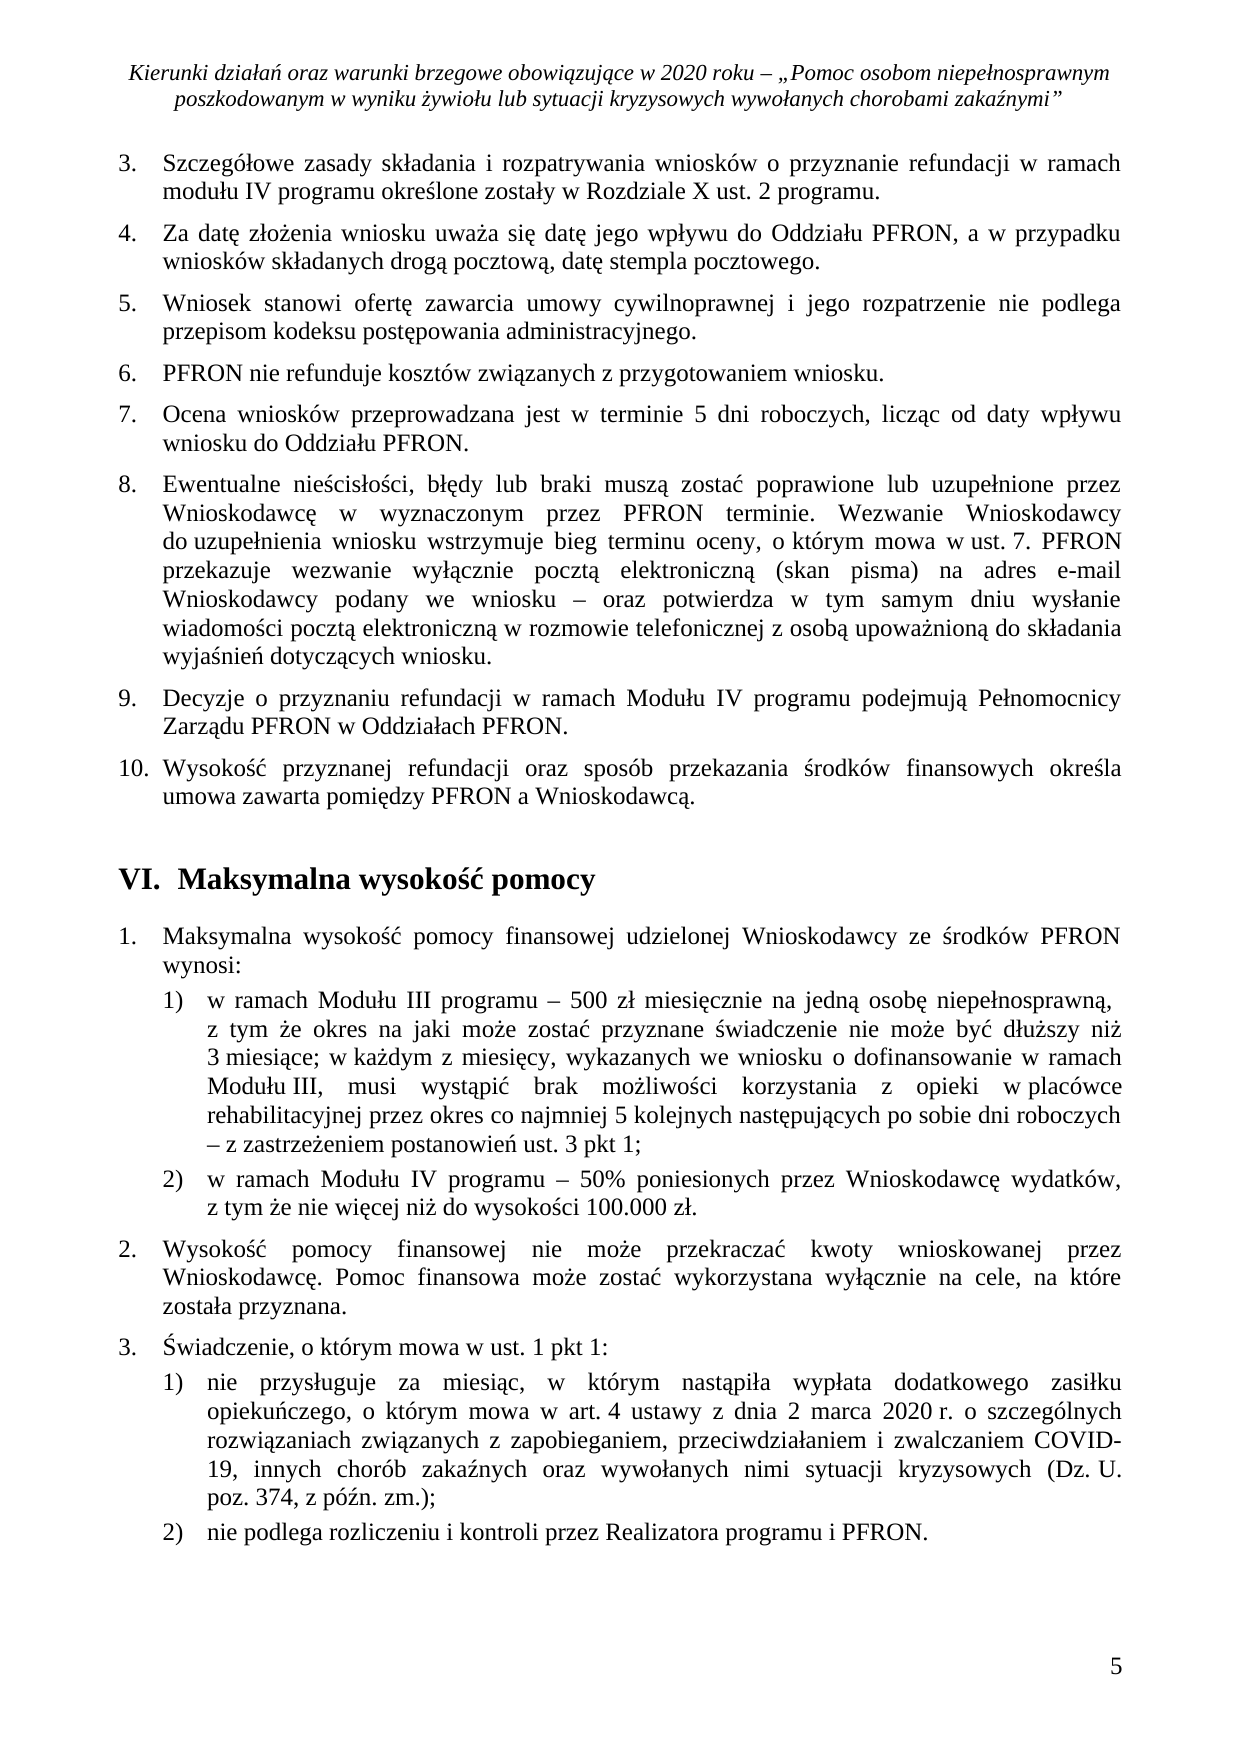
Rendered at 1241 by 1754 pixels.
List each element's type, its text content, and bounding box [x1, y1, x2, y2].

list PFRON nie refunduje kosztów związanych z przygotowaniem wniosku. [118, 358, 1122, 386]
list w ramach Modułu III programu – 500 zł miesięcznie na jedną osobę niepełnosprawną, z tym że okres na jaki może zostać przyznane świadczenie nie może być dłuższy niż 3 miesiące; w każdym z miesięcy, wykazanych we wniosku o dofinansowanie w ramach Modułu III, musi wystąpić brak możliwości korzystania z opieki w placówce rehabilitacyjnej przez okres co najmniej 5 kolejnych następujących po sobie dni roboczych – z zastrzeżeniem postanowień ust. 3 pkt 1; [162, 985, 1122, 1157]
list Wysokość przyznanej refundacji oraz sposób przekazania środków finansowych określa umowa zawarta pomiędzy PFRON a Wnioskodawcą. [118, 753, 1122, 810]
text VI. Maksymalna wysokość pomocy [118, 860, 1122, 896]
list Szczegółowe zasady składania i rozpatrywania wniosków o przyznanie refundacji w ramach modułu IV programu określone zostały w Rozdziale X ust. 2 programu. [118, 148, 1122, 205]
list Decyzje o przyznaniu refundacji w ramach Modułu IV programu podejmują Pełnomocnicy Zarządu PFRON w Oddziałach PFRON. [118, 683, 1122, 740]
list Ocena wniosków przeprowadzana jest w terminie 5 dni roboczych, licząc od daty wpływu wniosku do Oddziału PFRON. [118, 399, 1122, 456]
list Za datę złożenia wniosku uważa się datę jego wpływu do Oddziału PFRON, a w przypadku wniosków składanych drogą pocztową, datę stempla pocztowego. [118, 218, 1122, 275]
list nie przysługuje za miesiąc, w którym nastąpiła wypłata dodatkowego zasiłku opiekuńczego, o którym mowa w art. 4 ustawy z dnia 2 marca 2020 r. o szczególnych rozwiązaniach związanych z zapobieganiem, przeciwdziałaniem i zwalczaniem COVID-19, innych chorób zakaźnych oraz wywołanych nimi sytuacji kryzysowych (Dz. U. poz. 374, z późn. zm.); [162, 1367, 1122, 1511]
list Wniosek stanowi ofertę zawarcia umowy cywilnoprawnej i jego rozpatrzenie nie podlega przepisom kodeksu postępowania administracyjnego. [118, 288, 1122, 345]
list w ramach Modułu IV programu – 50% poniesionych przez Wnioskodawcę wydatków, z tym że nie więcej niż do wysokości 100.000 zł. [162, 1164, 1122, 1221]
list Świadczenie, o którym mowa w ust. 1 pkt 1: [118, 1332, 1122, 1361]
list nie podlega rozliczeniu i kontroli przez Realizatora programu i PFRON. [162, 1517, 1122, 1546]
list Maksymalna wysokość pomocy finansowej udzielonej Wnioskodawcy ze środków PFRON wynosi: [118, 921, 1122, 979]
list Wysokość pomocy finansowej nie może przekraczać kwoty wnioskowanej przez Wnioskodawcę. Pomoc finansowa może zostać wykorzystana wyłącznie na cele, na które została przyznana. [118, 1234, 1122, 1320]
list Ewentualne nieścisłości, błędy lub braki muszą zostać poprawione lub uzupełnione przez Wnioskodawcę w wyznaczonym przez PFRON terminie. Wezwanie Wnioskodawcy do uzupełnienia wniosku wstrzymuje bieg terminu oceny, o którym mowa w ust. 7. PFRON przekazuje wezwanie wyłącznie pocztą elektroniczną (skan pisma) na adres e-mail Wnioskodawcy podany we wniosku – oraz potwierdza w tym samym dniu wysłanie wiadomości pocztą elektroniczną w rozmowie telefonicznej z osobą upoważnioną do składania wyjaśnień dotyczących wniosku. [118, 469, 1122, 670]
